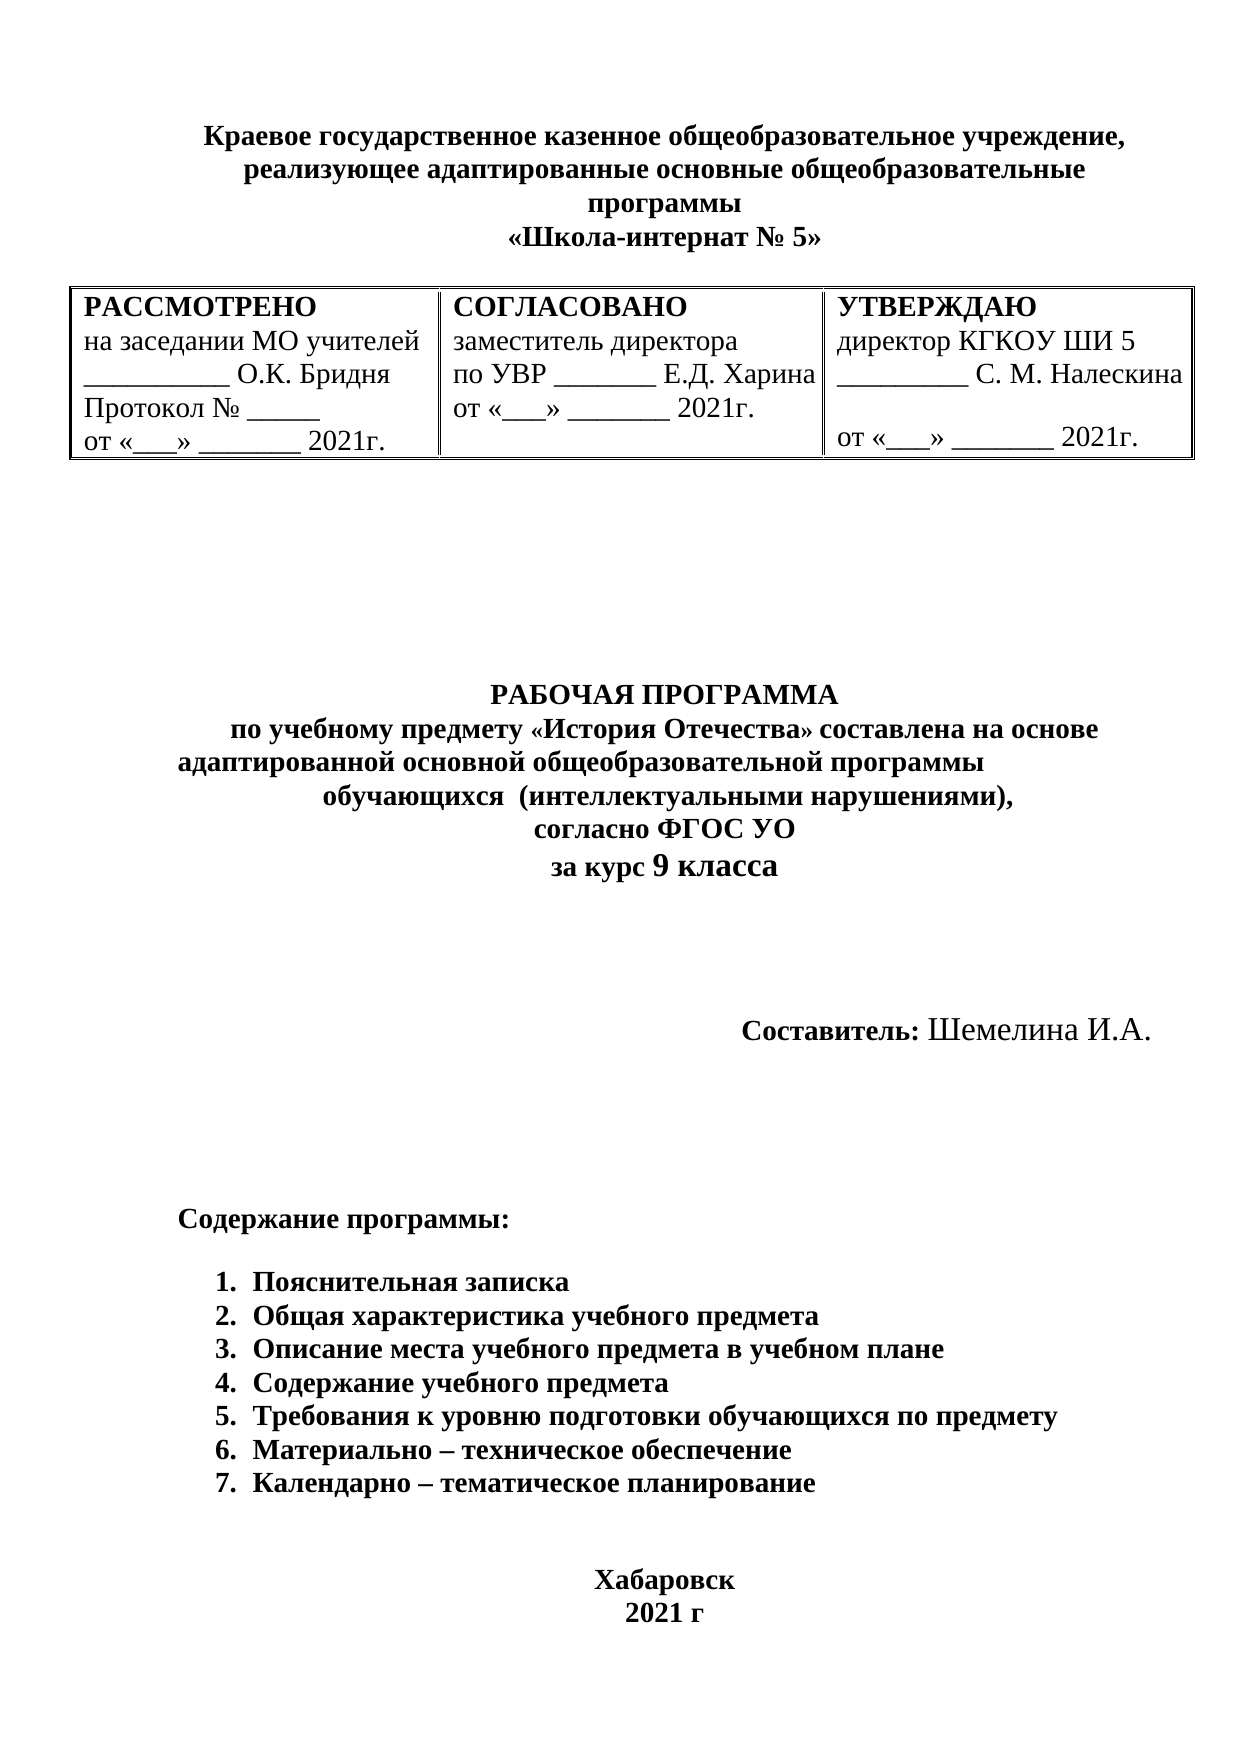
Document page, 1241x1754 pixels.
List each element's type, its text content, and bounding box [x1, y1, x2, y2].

text Составитель: Шемелина И.А. [177, 1009, 1152, 1047]
text за курс 9 класса [177, 845, 1152, 883]
text Краевое государственное казенное общеобразовательное учреждение, реализующее адаптированные основные общеобразовательные программы [177, 118, 1152, 219]
text «Школа-интернат № 5» [177, 219, 1152, 252]
list Материально – техническое обеспечение [215, 1432, 1152, 1466]
text Содержание программы: [177, 1202, 1152, 1235]
table_header СОГЛАСОВАНО заместитель директора по УВР _______ Е.Д. Харина от «___» _______ 2021г. [440, 289, 824, 457]
list Описание места учебного предмета в учебном плане [215, 1331, 1152, 1365]
text 2021 г [177, 1595, 1152, 1629]
text адаптированной основной общеобразовательной программы [177, 744, 1152, 778]
table_header РАССМОТРЕНО на заседании МО учителей __________ О.К. Бридня Протокол № _____ от «___» _______ 2021г. [72, 289, 440, 457]
list Календарно – тематическое планирование [215, 1466, 1152, 1499]
text РАБОЧАЯ ПРОГРАММА [177, 677, 1152, 711]
list Содержание учебного предмета [215, 1365, 1152, 1398]
text по учебному предмету «История Отечества» составлена на основе [177, 711, 1152, 744]
list Пояснительная записка [215, 1264, 1152, 1298]
list Общая характеристика учебного предмета [215, 1298, 1152, 1331]
table_header УТВЕРЖДАЮ директор КГКОУ ШИ 5 _________ С. М. Налескина от «___» _______ 2021г. [824, 289, 1191, 457]
text согласно ФГОС УО [177, 811, 1152, 845]
text обучающихся (интеллектуальными нарушениями), [177, 778, 1152, 811]
list Требования к уровню подготовки обучающихся по предмету [215, 1398, 1152, 1432]
text Хабаровск [177, 1562, 1152, 1595]
